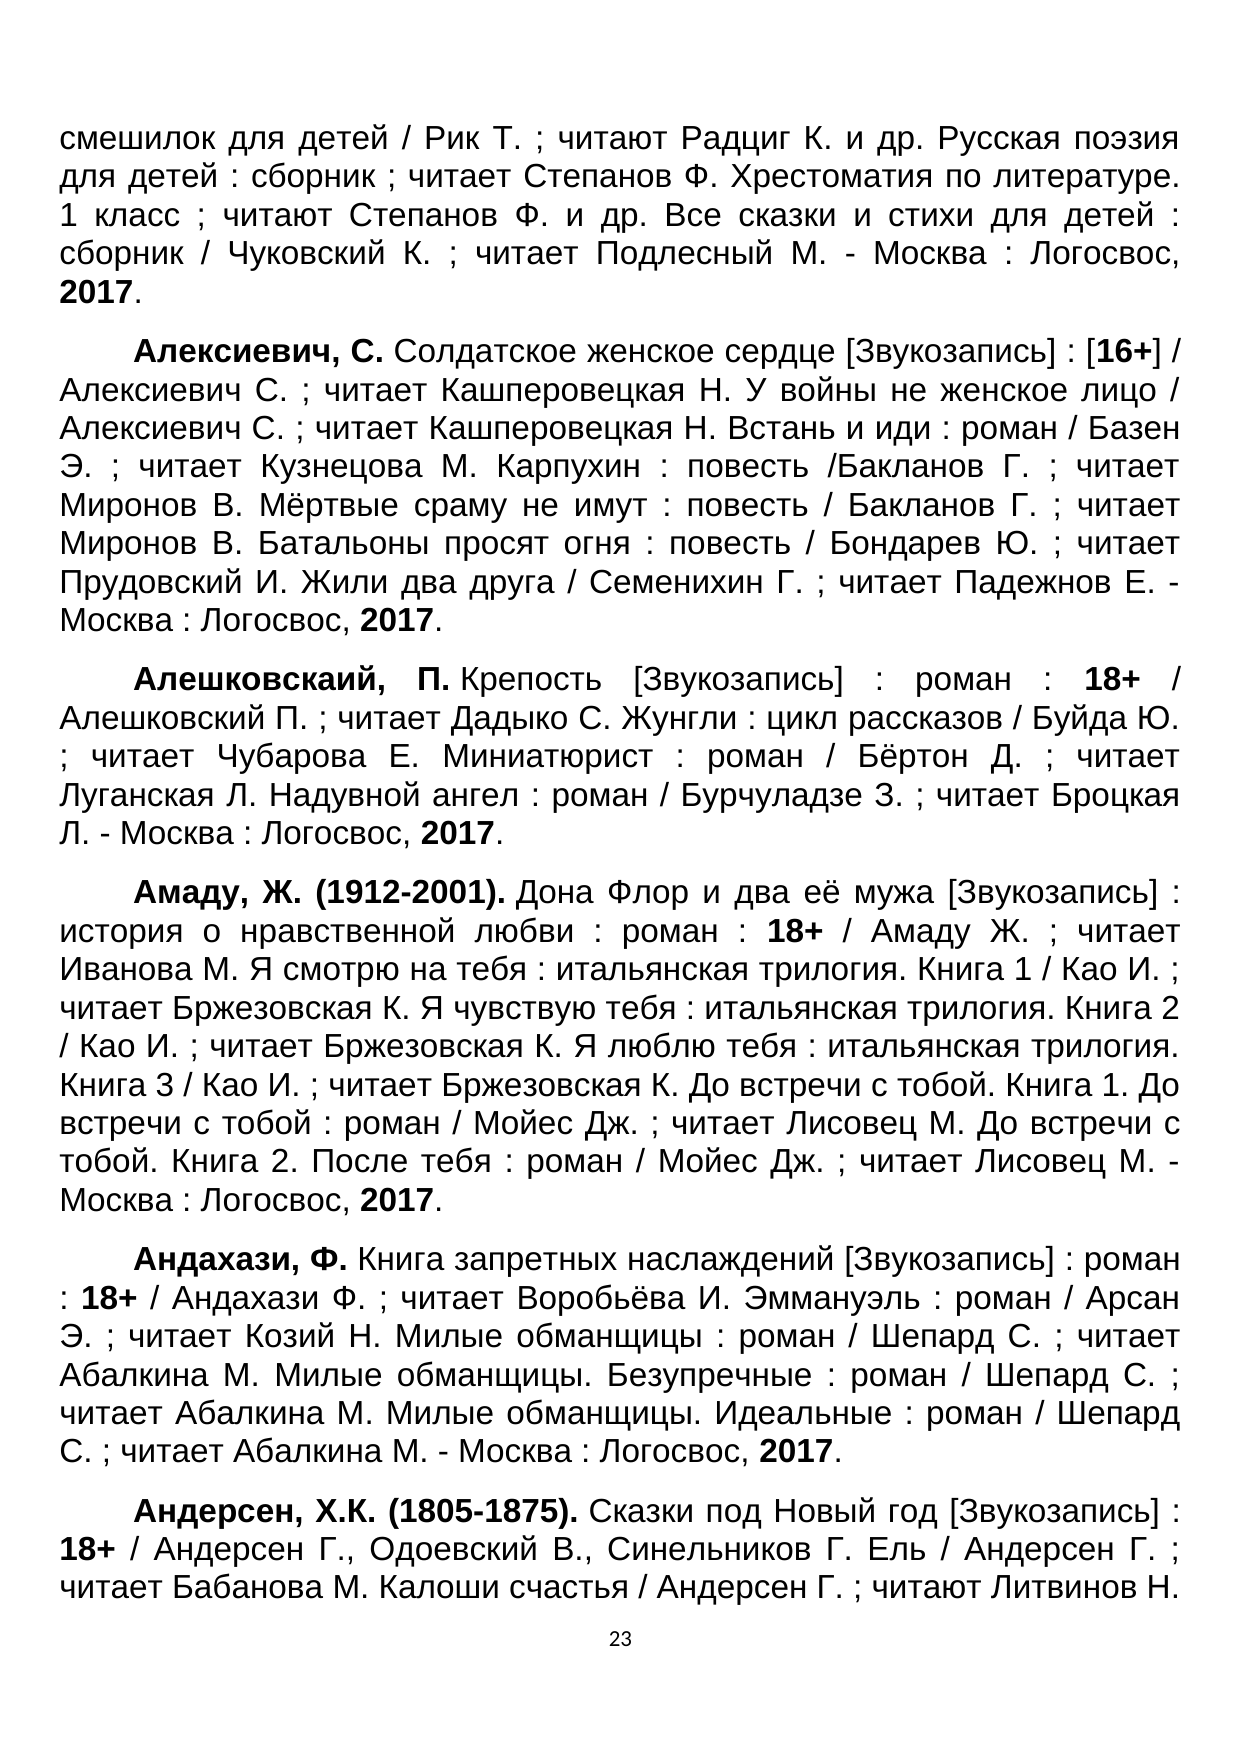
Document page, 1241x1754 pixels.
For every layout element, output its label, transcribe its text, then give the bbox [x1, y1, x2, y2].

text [59, 118, 1181, 310]
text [59, 1491, 1181, 1606]
text Алешковскаий, П. Крепость [Звукозапись] : роман : 18+ / Алешковский П. ; читает Дадыко С. Жунгли : цикл рассказов / Буйда Ю. ; читает Чубарова Е. Миниатюрист : роман / Бёртон Д. ; читает Луганская Л. Надувной ангел : роман / Бурчуладзе З. ; читает Броцкая Л. - Москва : Логосвос, 2017. [59, 659, 1181, 852]
text Андахази, Ф. Книга запретных наслаждений [Звукозапись] : роман : 18+ / Андахази Ф. ; читает Воробьёва И. Эммануэль : роман / Арсан Э. ; читает Козий Н. Милые обманщицы : роман / Шепард С. ; читает Абалкина М. Милые обманщицы. Безупречные : роман / Шепард С. ; читает Абалкина М. Милые обманщицы. Идеальные : роман / Шепард С. ; читает Абалкина М. - Москва : Логосвос, 2017. [59, 1239, 1181, 1470]
text Амаду, Ж. (1912-2001). Дона Флор и два её мужа [Звукозапись] : история о нравственной любви : роман : 18+ / Амаду Ж. ; читает Иванова М. Я смотрю на тебя : итальянская трилогия. Книга 1 / Као И. ; читает Бржезовская К. Я чувствую тебя : итальянская трилогия. Книга 2 / Као И. ; читает Бржезовская К. Я люблю тебя : итальянская трилогия. Книга 3 / Као И. ; читает Бржезовская К. До встречи с тобой. Книга 1. До встречи с тобой : роман / Мойес Дж. ; читает Лисовец М. До встречи с тобой. Книга 2. После тебя : роман / Мойес Дж. ; читает Лисовец М. - Москва : Логосвос, 2017. [59, 872, 1181, 1218]
text Алексиевич, С. Солдатское женское сердце [Звукозапись] : [16+] / Алексиевич С. ; читает Кашперовецкая Н. У войны не женское лицо / Алексиевич С. ; читает Кашперовецкая Н. Встань и иди : роман / Базен Э. ; читает Кузнецова М. Карпухин : повесть /Бакланов Г. ; читает Миронов В. Мёртвые сраму не имут : повесть / Бакланов Г. ; читает Миронов В. Батальоны просят огня : повесть / Бондарев Ю. ; читает Прудовский И. Жили два друга / Семенихин Г. ; читает Падежнов Е. - Москва : Логосвос, 2017. [59, 331, 1181, 639]
